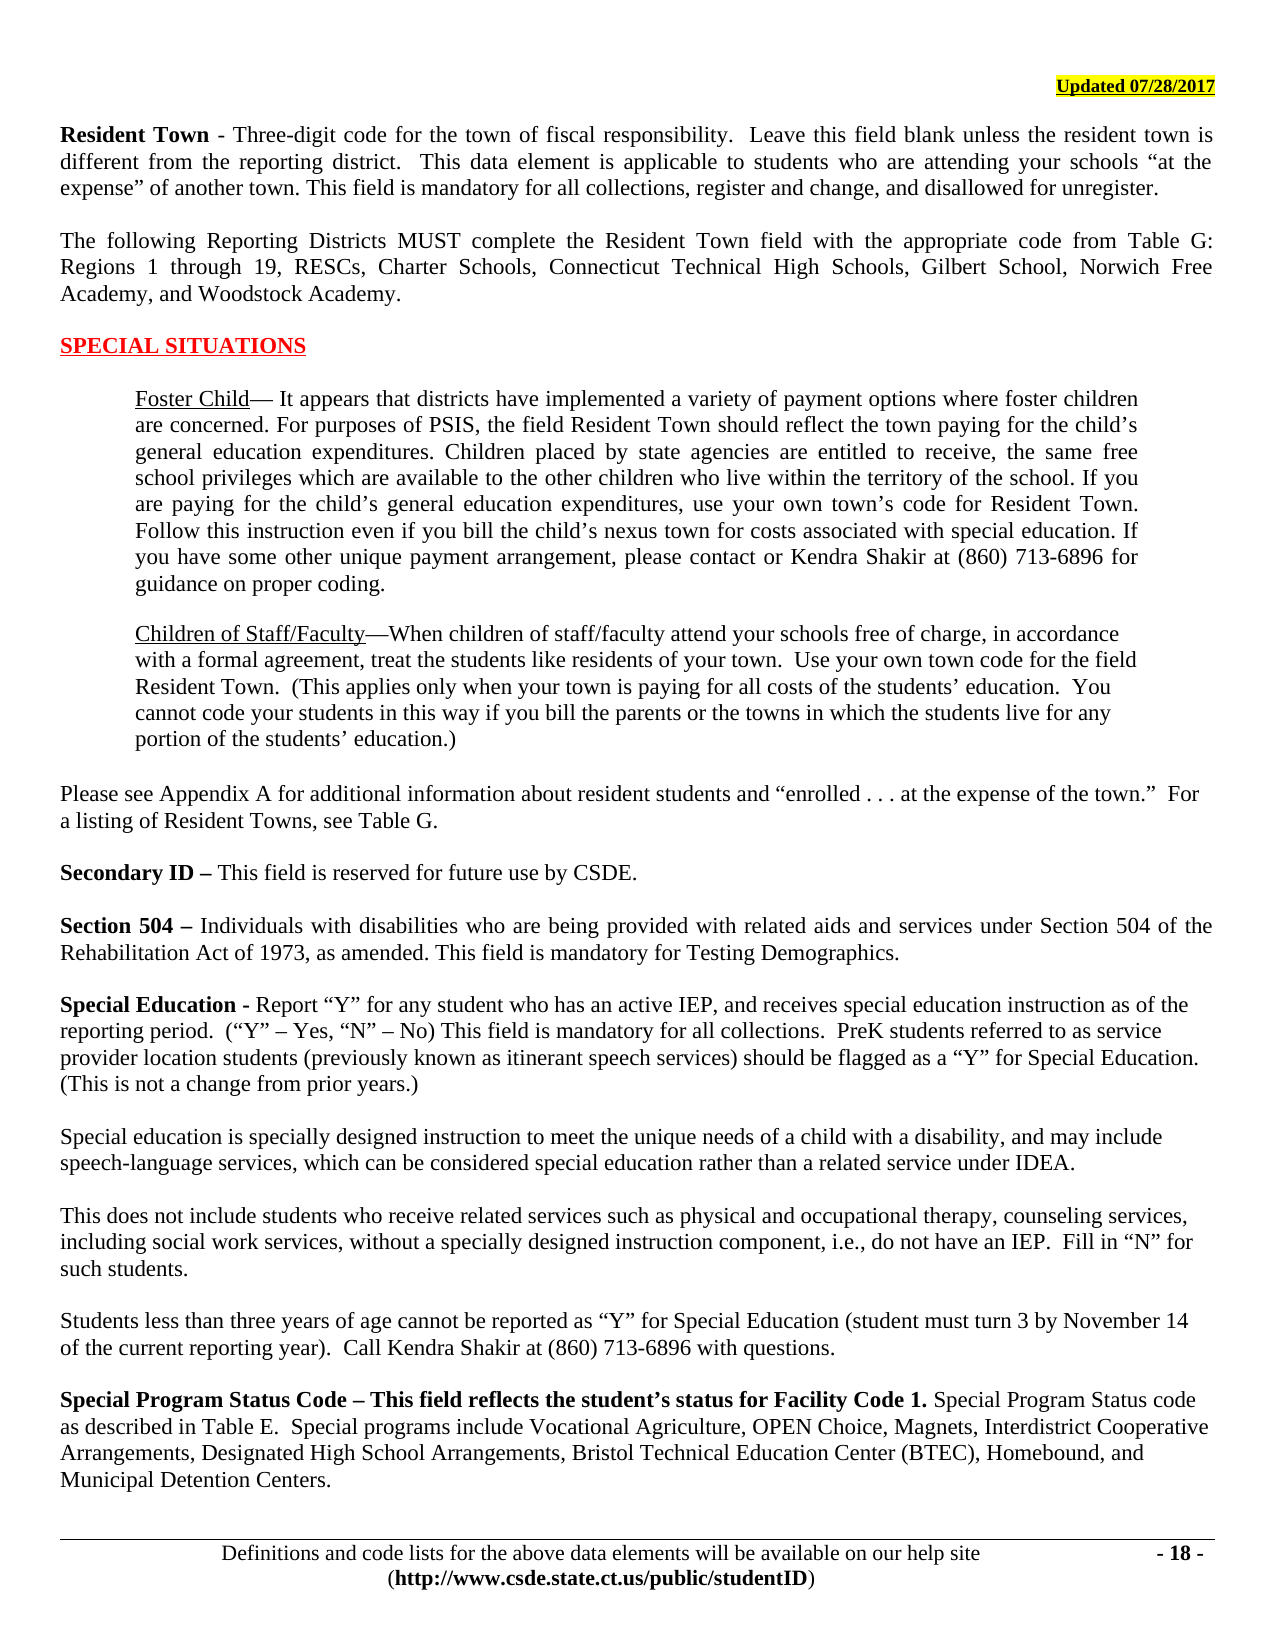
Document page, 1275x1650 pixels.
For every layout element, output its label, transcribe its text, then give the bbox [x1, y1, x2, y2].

text SPECIAL SITUATIONS [60, 332, 1215, 359]
text Section 504 – Individuals with disabilities who are being provided with related aids and services under Section 504 of the Rehabilitation Act of 1973, as amended. This field is mandatory for Testing Demographics. [60, 912, 1215, 965]
text This does not include students who receive related services such as physical and occupational therapy, counseling services, including social work services, without a specially designed instruction component, i.e., do not have an IEP. Fill in “N” for such students. [60, 1202, 1215, 1281]
text Special Education - Report “Y” for any student who has an active IEP, and receives special education instruction as of the reporting period. (“Y” – Yes, “N” – No) This field is mandatory for all collections. PreK students referred to as service provider location students (previously known as itinerant speech services) should be flagged as a “Y” for Special Education. (This is not a change from prior years.) [60, 991, 1215, 1097]
text Foster Child— It appears that districts have implemented a variety of payment options where foster children are concerned. For purposes of PSIS, the field Resident Town should reflect the town paying for the child’s general education expenditures. Children placed by state agencies are entitled to receive, the same free school privileges which are available to the other children who live within the territory of the school. If you are paying for the child’s general education expenditures, use your own town’s code for Resident Town. Follow this instruction even if you bill the child’s nexus town for costs associated with special education. If you have some other unique payment arrangement, please contact or Kendra Shakir at (860) 713-6896 for guidance on proper coding. [135, 385, 1140, 596]
text Please see Appendix A for additional information about resident students and “enrolled . . . at the expense of the town.” For a listing of Resident Towns, see Table G. [60, 780, 1215, 833]
text Special Program Status Code – This field reflects the student’s status for Facility Code 1. Special Program Status code as described in Table E. Special programs include Vocational Agriculture, OPEN Choice, Magnets, Interdistrict Cooperative Arrangements, Designated High School Arrangements, Bristol Technical Education Center (BTEC), Homebound, and Municipal Detention Centers. [60, 1387, 1215, 1492]
text Children of Staff/Faculty—When children of staff/faculty attend your schools free of charge, in accordance with a formal agreement, treat the students like residents of your town. Use your own town code for the field Resident Town. (This applies only when your town is paying for all costs of the students’ education. You cannot code your students in this way if you bill the parents or the towns in which the students live for any portion of the students’ education.) [135, 620, 1140, 752]
text Resident Town - Three-digit code for the town of fiscal responsibility. Leave this field blank unless the resident town is different from the reporting district. This data element is applicable to students who are attending your schools “at the expense” of another town. This field is mandatory for all collections, register and change, and disallowed for unregister. [60, 122, 1215, 201]
text Special education is specially designed instruction to meet the unique needs of a child with a disability, and may include speech-language services, which can be considered special education rather than a related service under IDEA. [60, 1123, 1215, 1176]
text Students less than three years of age cannot be reported as “Y” for Special Education (student must turn 3 by November 14 of the current reporting year). Call Kendra Shakir at (860) 713-6896 with questions. [60, 1307, 1215, 1360]
text Secondary ID – This field is reserved for future use by CSDE. [60, 859, 1215, 886]
text The following Reporting Districts MUST complete the Resident Town field with the appropriate code from Table G: Regions 1 through 19, RESCs, Charter Schools, Connecticut Technical High Schools, Gilbert School, Norwich Free Academy, and Woodstock Academy. [60, 227, 1215, 306]
